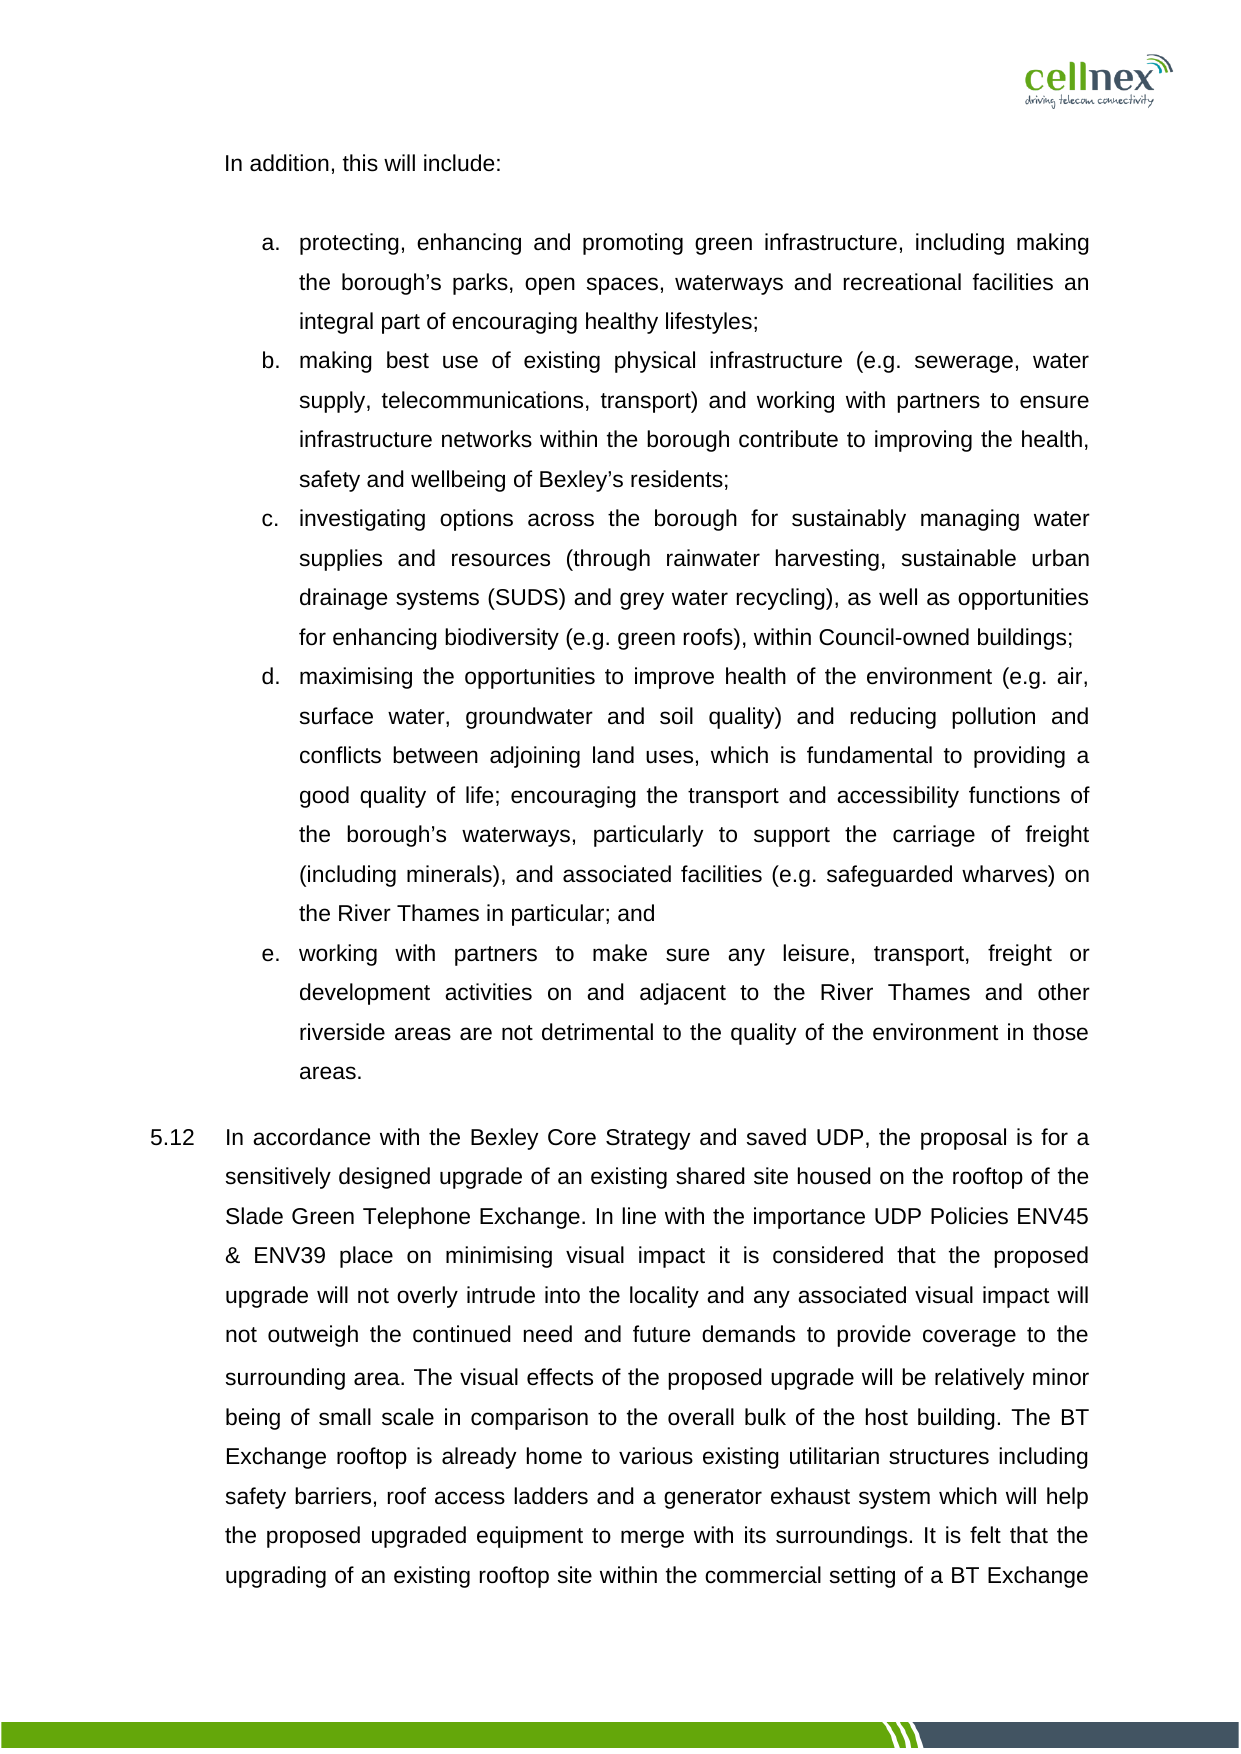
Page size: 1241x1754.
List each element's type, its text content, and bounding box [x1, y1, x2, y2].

list making best use of existing physical infrastructure (e.g. sewerage, water supply, telecommunications, transport) and working with partners to ensure infrastructure networks within the borough contribute to improving the health, safety and wellbeing of Bexley’s residents; [261, 347, 1090, 492]
list investigating options across the borough for sustainably managing water supplies and resources (through rainwater harvesting, sustainable urban drainage systems (SUDS) and grey water recycling), as well as opportunities for enhancing biodiversity (e.g. green roofs), within Council-owned buildings; [261, 505, 1090, 650]
text In addition, this will include: [224, 150, 1090, 176]
list maximising the opportunities to improve health of the environment (e.g. air, surface water, groundwater and soil quality) and reducing pollution and conflicts between adjoining land uses, which is fundamental to providing a good quality of life; encouraging the transport and accessibility functions of the borough’s waterways, particularly to support the carriage of freight (including minerals), and associated facilities (e.g. safeguarded wharves) on the River Thames in particular; and [261, 663, 1090, 926]
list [150, 1124, 1090, 1588]
picture [1015, 48, 1175, 111]
list working with partners to make sure any leisure, transport, freight or development activities on and adjacent to the River Thames and other riverside areas are not detrimental to the quality of the environment in those areas. [261, 939, 1090, 1084]
list protecting, enhancing and promoting green infrastructure, including making the borough’s parks, open spaces, waterways and recreational facilities an integral part of encouraging healthy lifestyles; [261, 229, 1090, 334]
